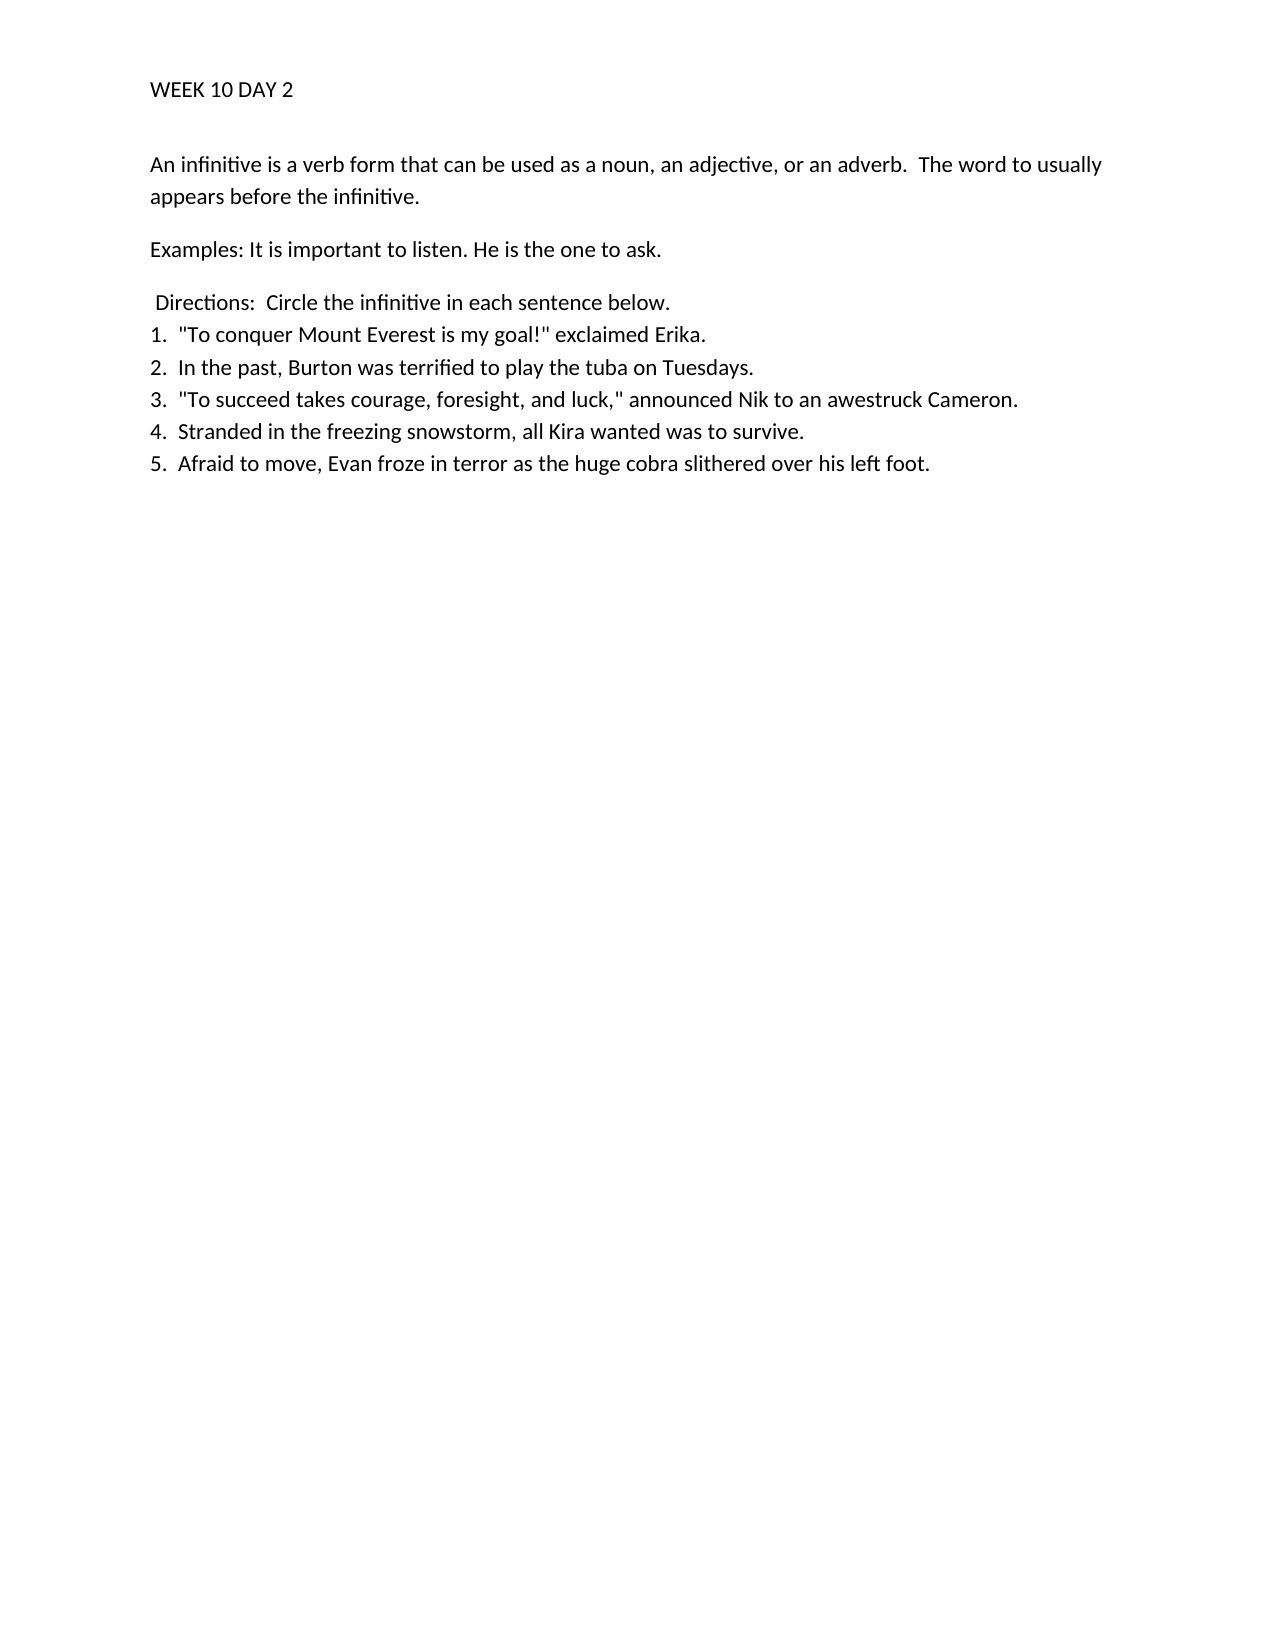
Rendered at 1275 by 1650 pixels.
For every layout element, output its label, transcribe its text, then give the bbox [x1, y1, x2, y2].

text Examples: It is important to listen. He is the one to ask. [150, 235, 1125, 263]
text An infinitive is a verb form that can be used as a noun, an adjective, or an adverb. The word to usually appears before the infinitive. [150, 150, 1125, 210]
text Directions: Circle the infinitive in each sentence below. 1. "To conquer Mount Everest is my goal!" exclaimed Erika. 2. In the past, Burton was terrified to play the tuba on Tuesdays. 3. "To succeed takes courage, foresight, and luck," announced Nik to an awestruck Cameron. 4. Stranded in the freezing snowstorm, all Kira wanted was to survive. 5. Afraid to move, Evan froze in terror as the huge cobra slithered over his left foot. [150, 288, 1125, 477]
